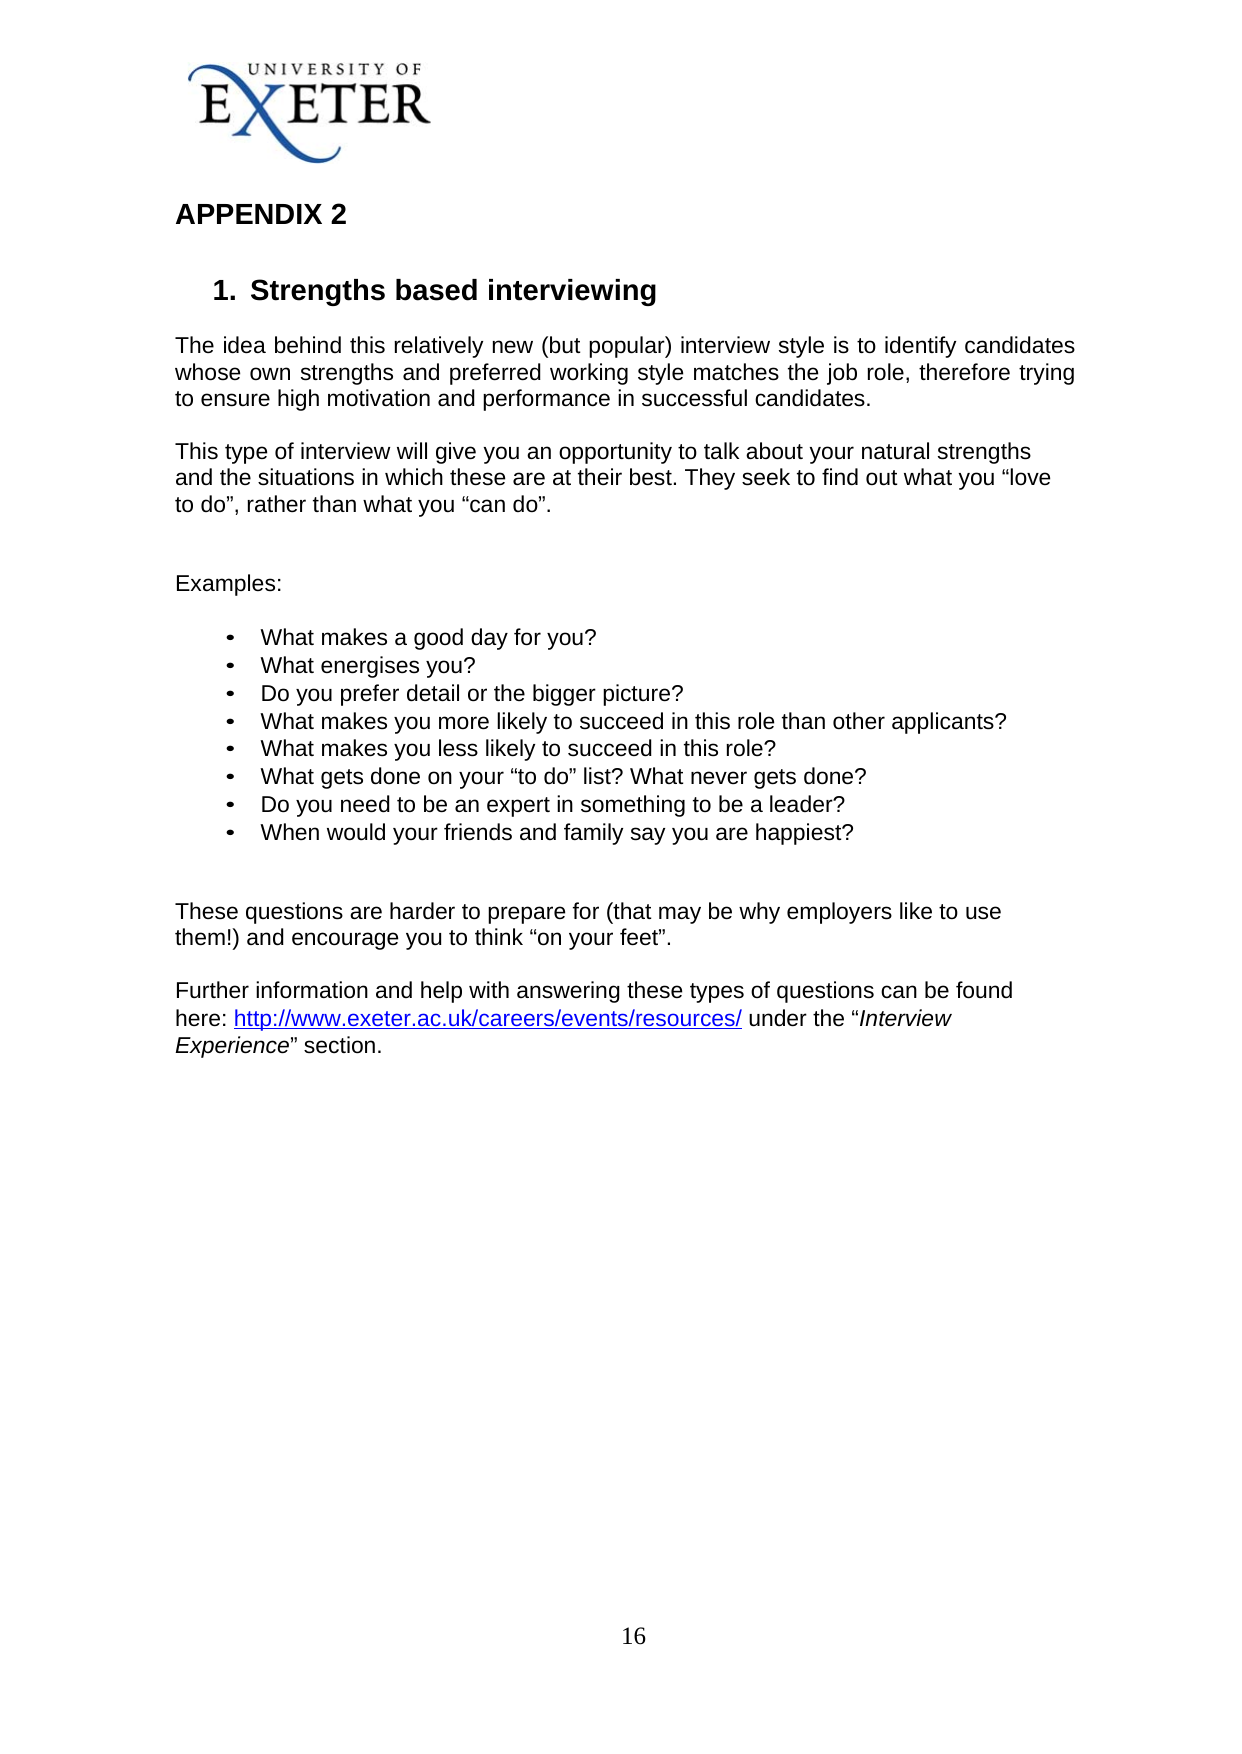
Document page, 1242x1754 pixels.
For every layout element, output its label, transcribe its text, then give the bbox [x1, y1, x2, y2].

text APPENDIX 2 [175, 197, 1092, 231]
text • What makes you more likely to succeed in this role than other applicants? [225, 708, 1092, 734]
text Further information and help with answering these types of questions can be found here: http://www.exeter.ac.uk/careers/events/resources/ under the “Interview Experience” section. [175, 977, 1019, 1058]
text These questions are harder to prepare for (that may be why employers like to use them!) and encourage you to think “on your feet”. [175, 898, 1019, 950]
picture [187, 62, 432, 164]
text • Do you prefer detail or the bigger picture? [225, 680, 1092, 706]
text Examples: [175, 569, 1069, 596]
text • What energises you? [225, 652, 1092, 678]
text The idea behind this relatively new (but popular) interview style is to identify candidates whose own strengths and preferred working style matches the job role, therefore trying to ensure high motivation and performance in successful candidates. [175, 332, 1075, 412]
text • What gets done on your “to do” list? What never gets done? [225, 763, 1092, 790]
text • What makes you less likely to succeed in this role? [225, 735, 1092, 762]
list Strengths based interviewing [212, 273, 1092, 306]
text • Do you need to be an expert in something to be a leader? [225, 791, 1092, 817]
text • When would your friends and family say you are happiest? [225, 819, 1092, 845]
text • What makes a good day for you? [225, 624, 1092, 650]
text This type of interview will give you an opportunity to talk about your natural strengths and the situations in which these are at their best. They seek to find out what you “love to do”, rather than what you “can do”. [175, 438, 1069, 517]
